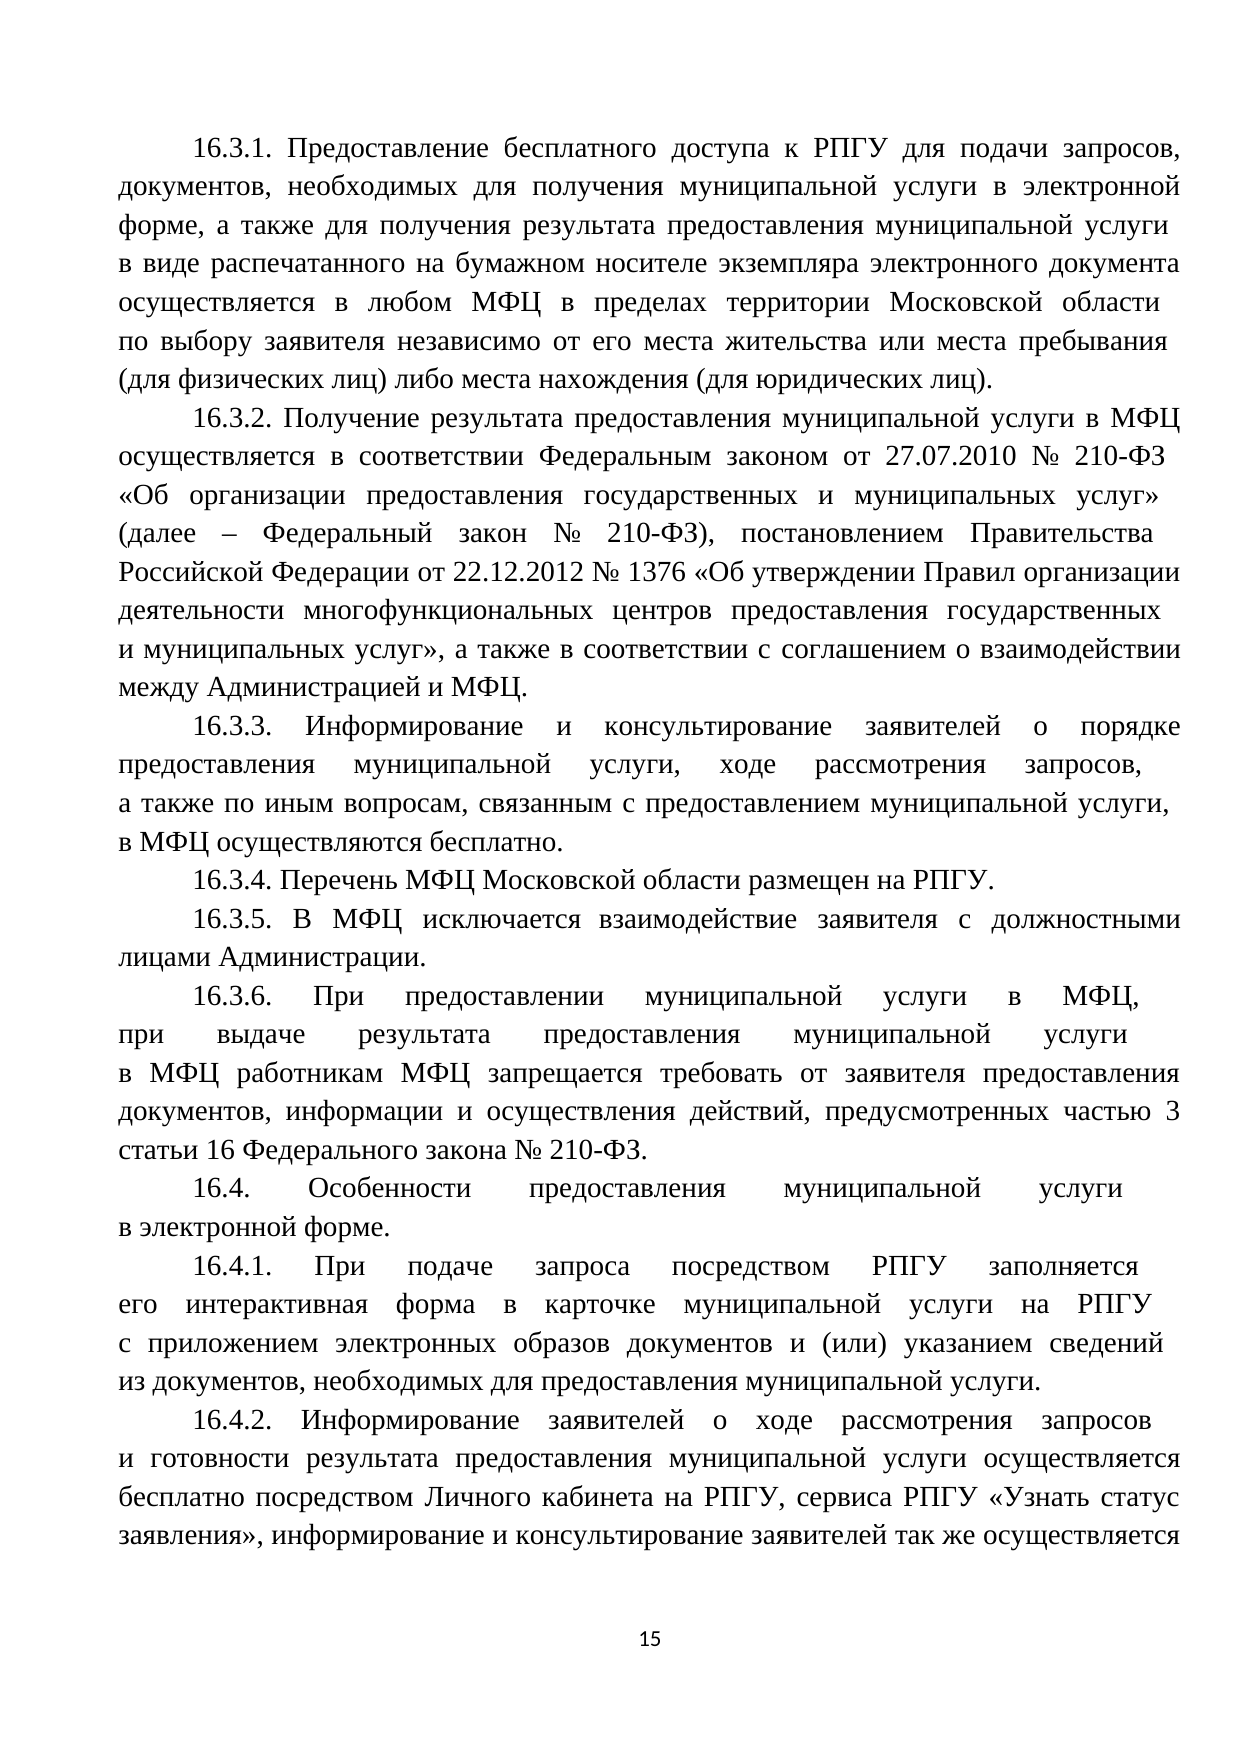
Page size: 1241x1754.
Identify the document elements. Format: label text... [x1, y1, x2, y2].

text 16.4.1. При подаче запроса посредством РПГУ заполняется его интерактивная форма в карточке муниципальной услуги на РПГУ с приложением электронных образов документов и (или) указанием сведений из документов, необходимых для предоставления муниципальной услуги. [118, 1248, 1181, 1397]
text 16.3.5. В МФЦ исключается взаимодействие заявителя с должностными лицами Администрации. [118, 901, 1181, 973]
text 16.4. Особенности предоставления муниципальной услуги в электронной форме. [118, 1171, 1181, 1243]
text 16.3.3. Информирование и консультирование заявителей о порядке предоставления муниципальной услуги, ходе рассмотрения запросов, а также по иным вопросам, связанным с предоставлением муниципальной услуги, в МФЦ осуществляются бесплатно. [118, 708, 1181, 857]
text 16.3.4. Перечень МФЦ Московской области размещен на РПГУ. [118, 862, 1181, 896]
text 16.3.1. Предоставление бесплатного доступа к РПГУ для подачи запросов, документов, необходимых для получения муниципальной услуги в электронной форме, а также для получения результата предоставления муниципальной услуги в виде распечатанного на бумажном носителе экземпляра электронного документа осуществляется в любом МФЦ в пределах территории Московской области по выбору заявителя независимо от его места жительства или места пребывания (для физических лиц) либо места нахождения (для юридических лиц). [118, 130, 1181, 395]
text 16.3.6. При предоставлении муниципальной услуги в МФЦ, при выдаче результата предоставления муниципальной услуги в МФЦ работникам МФЦ запрещается требовать от заявителя предоставления документов, информации и осуществления действий, предусмотренных частью 3 статьи 16 Федерального закона № 210-ФЗ. [118, 978, 1181, 1166]
text 16.3.2. Получение результата предоставления муниципальной услуги в МФЦ осуществляется в соответствии Федеральным законом от 27.07.2010 № 210-ФЗ «Об организации предоставления государственных и муниципальных услуг» (далее – Федеральный закон № 210-ФЗ), постановлением Правительства Российской Федерации от 22.12.2012 № 1376 «Об утверждении Правил организации деятельности многофункциональных центров предоставления государственных и муниципальных услуг», а также в соответствии с соглашением о взаимодействии между Администрацией и МФЦ. [118, 400, 1181, 703]
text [118, 1402, 1181, 1551]
